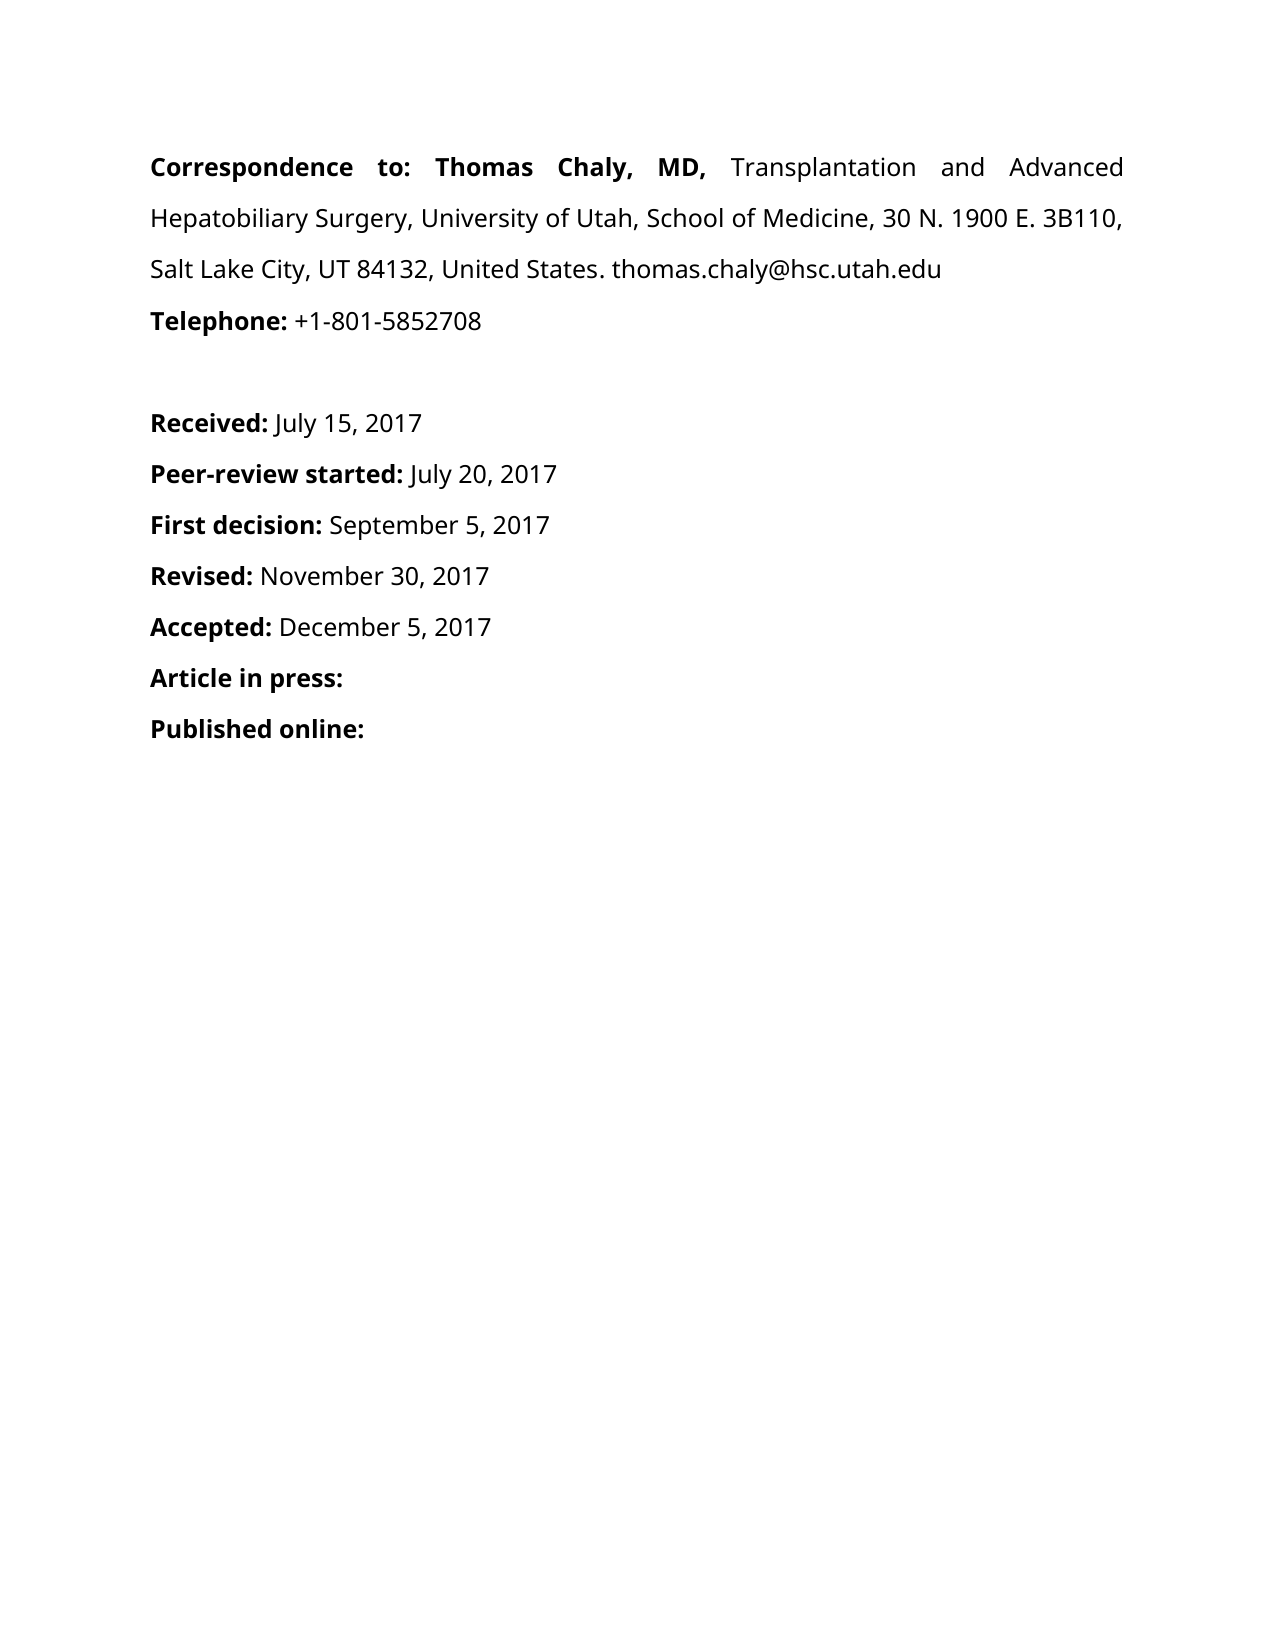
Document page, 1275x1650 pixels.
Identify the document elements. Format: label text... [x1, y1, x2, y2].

text Article in press: [150, 660, 1125, 694]
text Peer-review started: July 20, 2017 [150, 456, 1125, 490]
text First decision: September 5, 2017 [150, 507, 1125, 541]
text Published online: [150, 711, 1125, 746]
text Telephone: +1-801-5852708 [150, 303, 1125, 337]
text Received: July 15, 2017 [150, 405, 1125, 439]
text Correspondence to: Thomas Chaly, MD, Transplantation and Advanced Hepatobiliary Surgery, University of Utah, School of Medicine, 30 N. 1900 E. 3B110, Salt Lake City, UT 84132, United States. thomas.chaly@hsc.utah.edu [150, 150, 1125, 286]
text Revised: November 30, 2017 [150, 558, 1125, 592]
text Accepted: December 5, 2017 [150, 609, 1125, 643]
